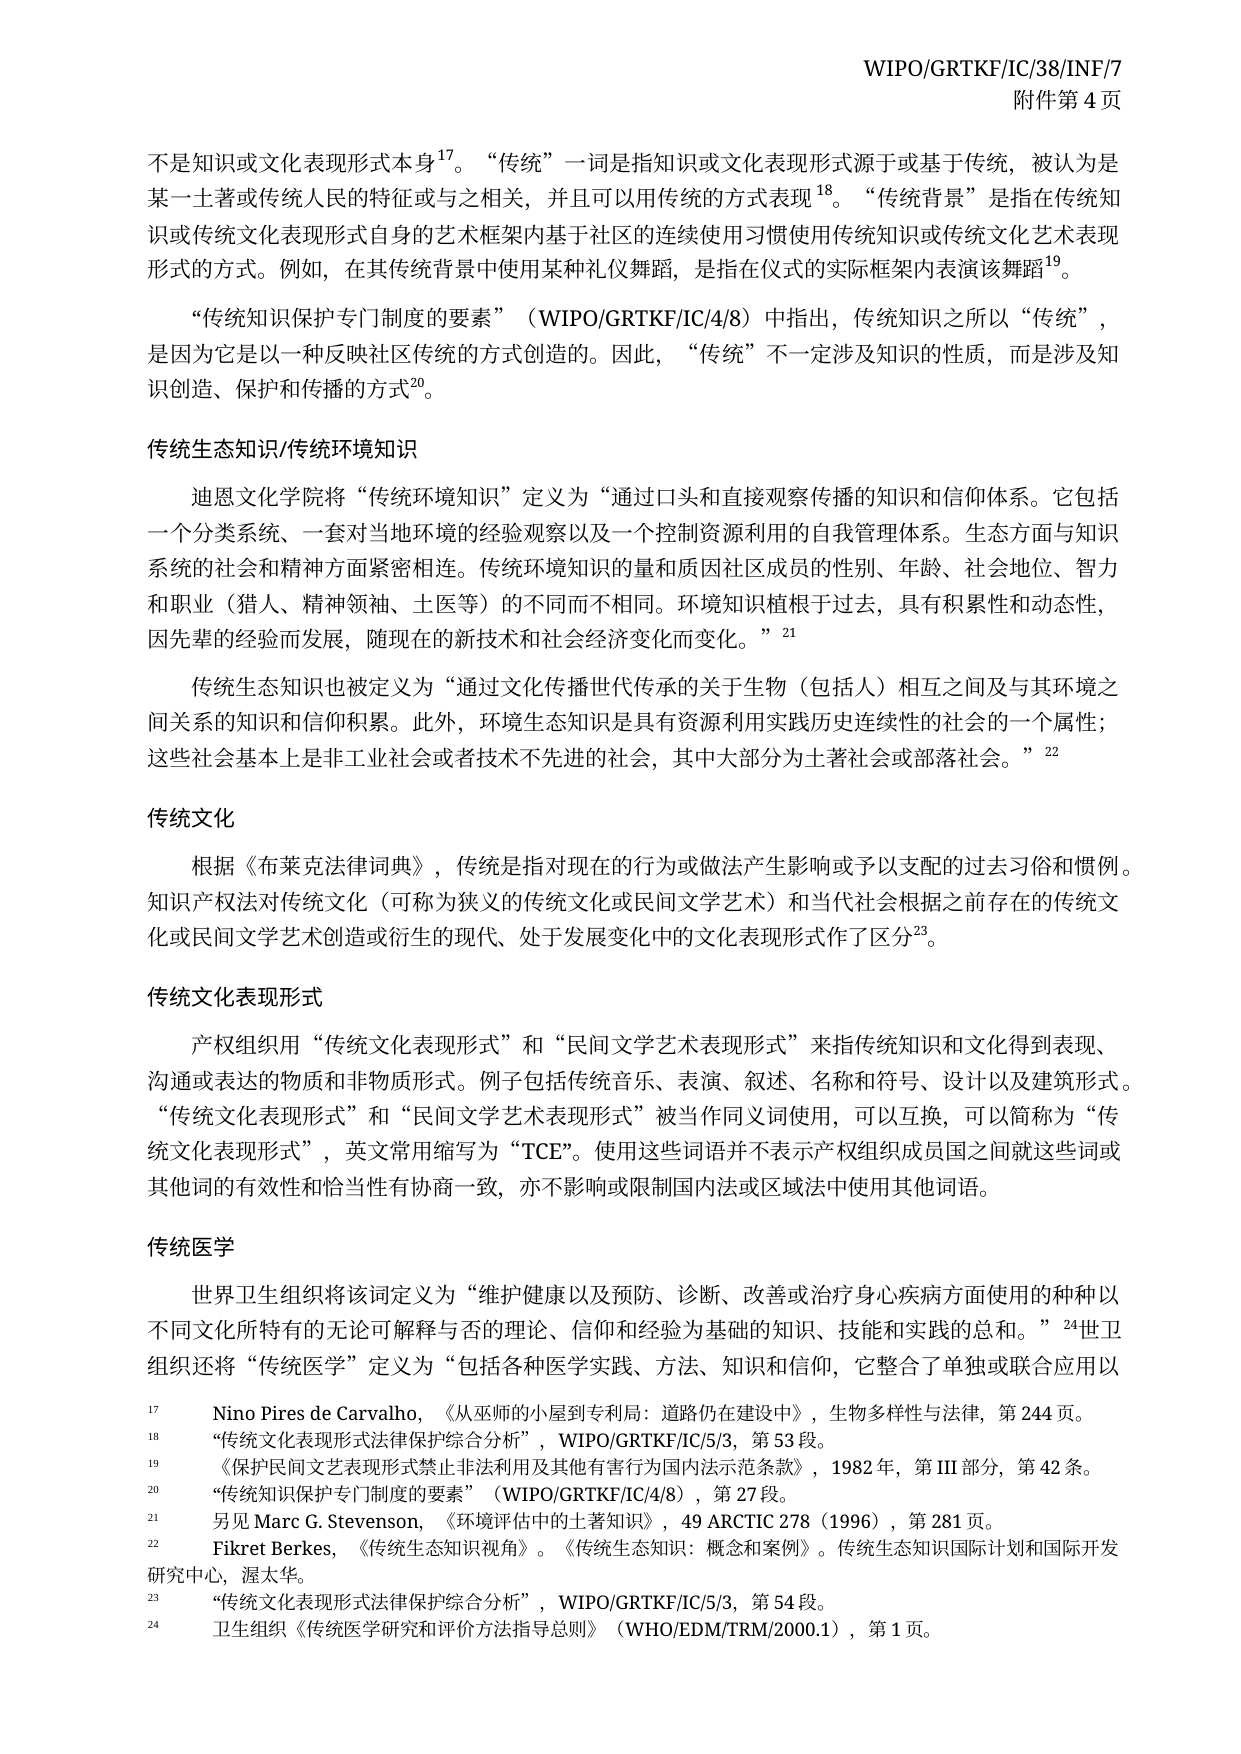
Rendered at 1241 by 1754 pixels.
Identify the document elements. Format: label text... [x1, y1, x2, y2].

text 产权组织用“传统文化表现形式”和“民间文学艺术表现形式”来指传统知识和文化得到表现、沟通或表达的物质和非物质形式。例子包括传统音乐、表演、叙述、名称和符号、设计以及建筑形式。“传统文化表现形式”和“民间文学艺术表现形式”被当作同义词使用，可以互换，可以简称为“传统文化表现形式”，英文常用缩写为“TCE”。使用这些词语并不表示产权组织成员国之间就这些词或其他词的有效性和恰当性有协商一致，亦不影响或限制国内法或区域法中使用其他词语。 [148, 1024, 1122, 1202]
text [148, 143, 1122, 285]
text 传统文化表现形式 [148, 977, 1122, 1012]
text 传统生态知识/传统环境知识 [148, 429, 1122, 464]
text “传统知识保护专门制度的要素”（WIPO/GRTKF/IC/4/8）中指出，传统知识之所以“传统”，是因为它是以一种反映社区传统的方式创造的。因此，“传统”不一定涉及知识的性质，而是涉及知识创造、保护和传播的方式。 [148, 297, 1122, 404]
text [148, 1274, 1122, 1381]
text 传统文化 [148, 797, 1122, 833]
text 迪恩文化学院将“传统环境知识”定义为“通过口头和直接观察传播的知识和信仰体系。它包括一个分类系统、一套对当地环境的经验观察以及一个控制资源利用的自我管理体系。生态方面与知识系统的社会和精神方面紧密相连。传统环境知识的量和质因社区成员的性别、年龄、社会地位、智力和职业（猎人、精神领袖、土医等）的不同而不相同。环境知识植根于过去，具有积累性和动态性，因先辈的经验而发展，随现在的新技术和社会经济变化而变化。” [148, 477, 1122, 654]
text 传统医学 [148, 1227, 1122, 1262]
text 根据《布莱克法律词典》，传统是指对现在的行为或做法产生影响或予以支配的过去习俗和惯例。知识产权法对传统文化（可称为狭义的传统文化或民间文学艺术）和当代社会根据之前存在的传统文化或民间文学艺术创造或衍生的现代、处于发展变化中的文化表现形式作了区分。 [148, 845, 1122, 952]
text 传统生态知识也被定义为“通过文化传播世代传承的关于生物（包括人）相互之间及与其环境之间关系的知识和信仰积累。此外，环境生态知识是具有资源利用实践历史连续性的社会的一个属性；这些社会基本上是非工业社会或者技术不先进的社会，其中大部分为土著社会或部落社会。” [148, 666, 1122, 772]
